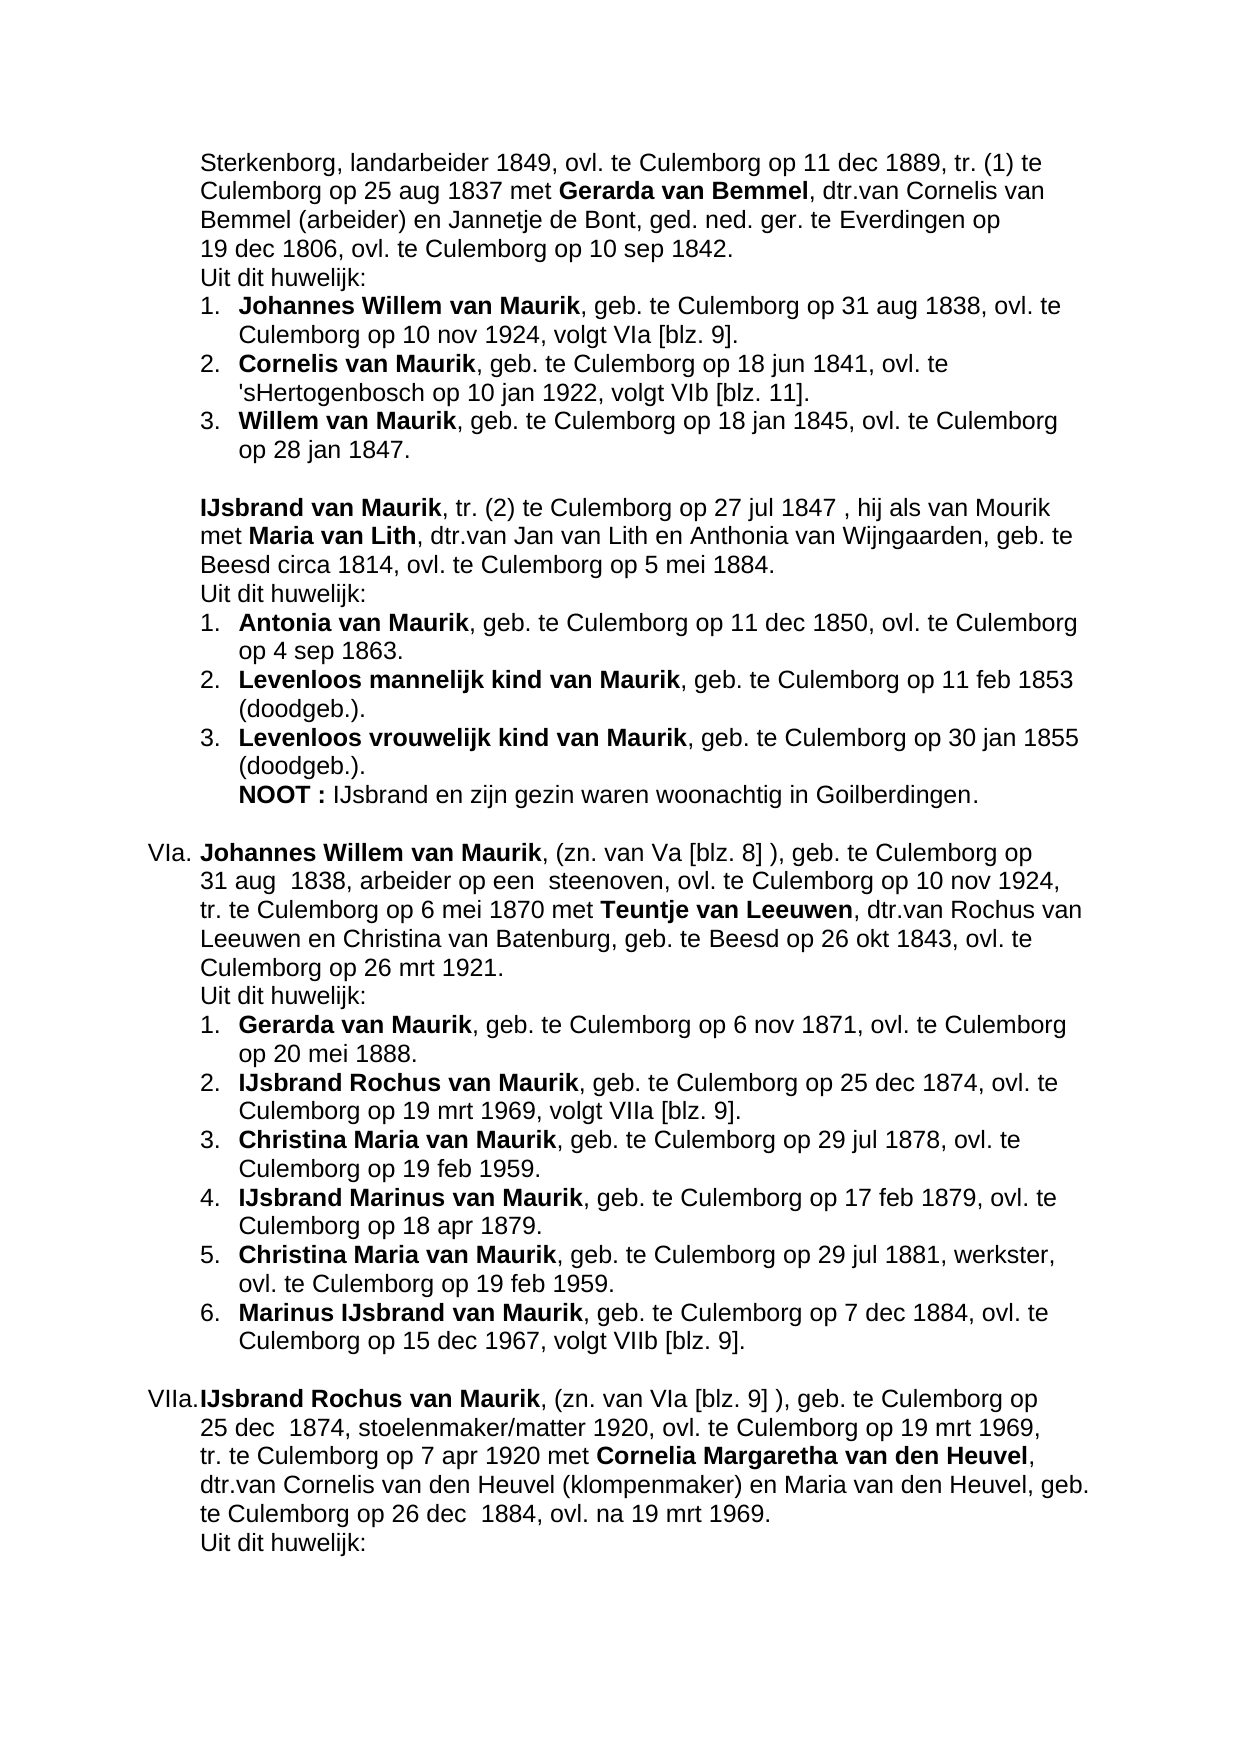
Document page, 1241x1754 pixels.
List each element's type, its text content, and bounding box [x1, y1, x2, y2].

text IJsbrand van Maurik, tr. (2) te Culemborg op 27 jul 1847 , hij als van Mourik met Maria van Lith, dtr.van Jan van Lith en Anthonia van Wijngaarden, geb. te Beesd circa 1814, ovl. te Culemborg op 5 mei 1884. [148, 493, 1093, 579]
text 1. Gerarda van Maurik, geb. te Culemborg op 6 nov 1871, ovl. te Culemborg op 20 mei 1888. [200, 1010, 1093, 1068]
text 2. Cornelis van Maurik, geb. te Culemborg op 18 jun 1841, ovl. te 'sHertogenbosch op 10 jan 1922, volgt VIb [blz. 11]. [200, 349, 1093, 406]
text 1. Antonia van Maurik, geb. te Culemborg op 11 dec 1850, ovl. te Culemborg op 4 sep 1863. [200, 608, 1093, 665]
text Uit dit huwelijk: [148, 579, 1093, 608]
text 5. Christina Maria van Maurik, geb. te Culemborg op 29 jul 1881, werkster, ovl. te Culemborg op 19 feb 1959. [200, 1240, 1093, 1298]
text VIIa. IJsbrand Rochus van Maurik, (zn. van VIa [blz. 9] ), geb. te Culemborg op 25 dec 1874, stoelenmaker/matter 1920, ovl. te Culemborg op 19 mrt 1969, tr. te Culemborg op 7 apr 1920 met Cornelia Margaretha van den Heuvel, dtr.van Cornelis van den Heuvel (klompenmaker) en Maria van den Heuvel, geb. te Culemborg op 26 dec 1884, ovl. na 19 mrt 1969. [148, 1384, 1093, 1528]
text VIa. Johannes Willem van Maurik, (zn. van Va [blz. 8] ), geb. te Culemborg op 31 aug 1838, arbeider op een steenoven, ovl. te Culemborg op 10 nov 1924, tr. te Culemborg op 6 mei 1870 met Teuntje van Leeuwen, dtr.van Rochus van Leeuwen en Christina van Batenburg, geb. te Beesd op 26 okt 1843, ovl. te Culemborg op 26 mrt 1921. [148, 838, 1093, 981]
text 3. Levenloos vrouwelijk kind van Maurik, geb. te Culemborg op 30 jan 1855 (doodgeb.). [200, 723, 1093, 780]
text 2. IJsbrand Rochus van Maurik, geb. te Culemborg op 25 dec 1874, ovl. te Culemborg op 19 mrt 1969, volgt VIIa [blz. 9]. [200, 1068, 1093, 1125]
text 4. IJsbrand Marinus van Maurik, geb. te Culemborg op 17 feb 1879, ovl. te Culemborg op 18 apr 1879. [200, 1183, 1093, 1240]
text Uit dit huwelijk: [148, 981, 1093, 1010]
text 3. Willem van Maurik, geb. te Culemborg op 18 jan 1845, ovl. te Culemborg op 28 jan 1847. [200, 406, 1093, 464]
text NOOT : IJsbrand en zijn gezin waren woonachtig in Goilberdingen. [200, 780, 1093, 809]
text 2. Levenloos mannelijk kind van Maurik, geb. te Culemborg op 11 feb 1853 (doodgeb.). [200, 665, 1093, 723]
text Uit dit huwelijk: [148, 263, 1093, 291]
text Uit dit huwelijk: [148, 1528, 1093, 1556]
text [148, 148, 1093, 263]
text 3. Christina Maria van Maurik, geb. te Culemborg op 29 jul 1878, ovl. te Culemborg op 19 feb 1959. [200, 1125, 1093, 1183]
text 6. Marinus IJsbrand van Maurik, geb. te Culemborg op 7 dec 1884, ovl. te Culemborg op 15 dec 1967, volgt VIIb [blz. 9]. [200, 1298, 1093, 1355]
text 1. Johannes Willem van Maurik, geb. te Culemborg op 31 aug 1838, ovl. te Culemborg op 10 nov 1924, volgt VIa [blz. 9]. [200, 291, 1093, 349]
